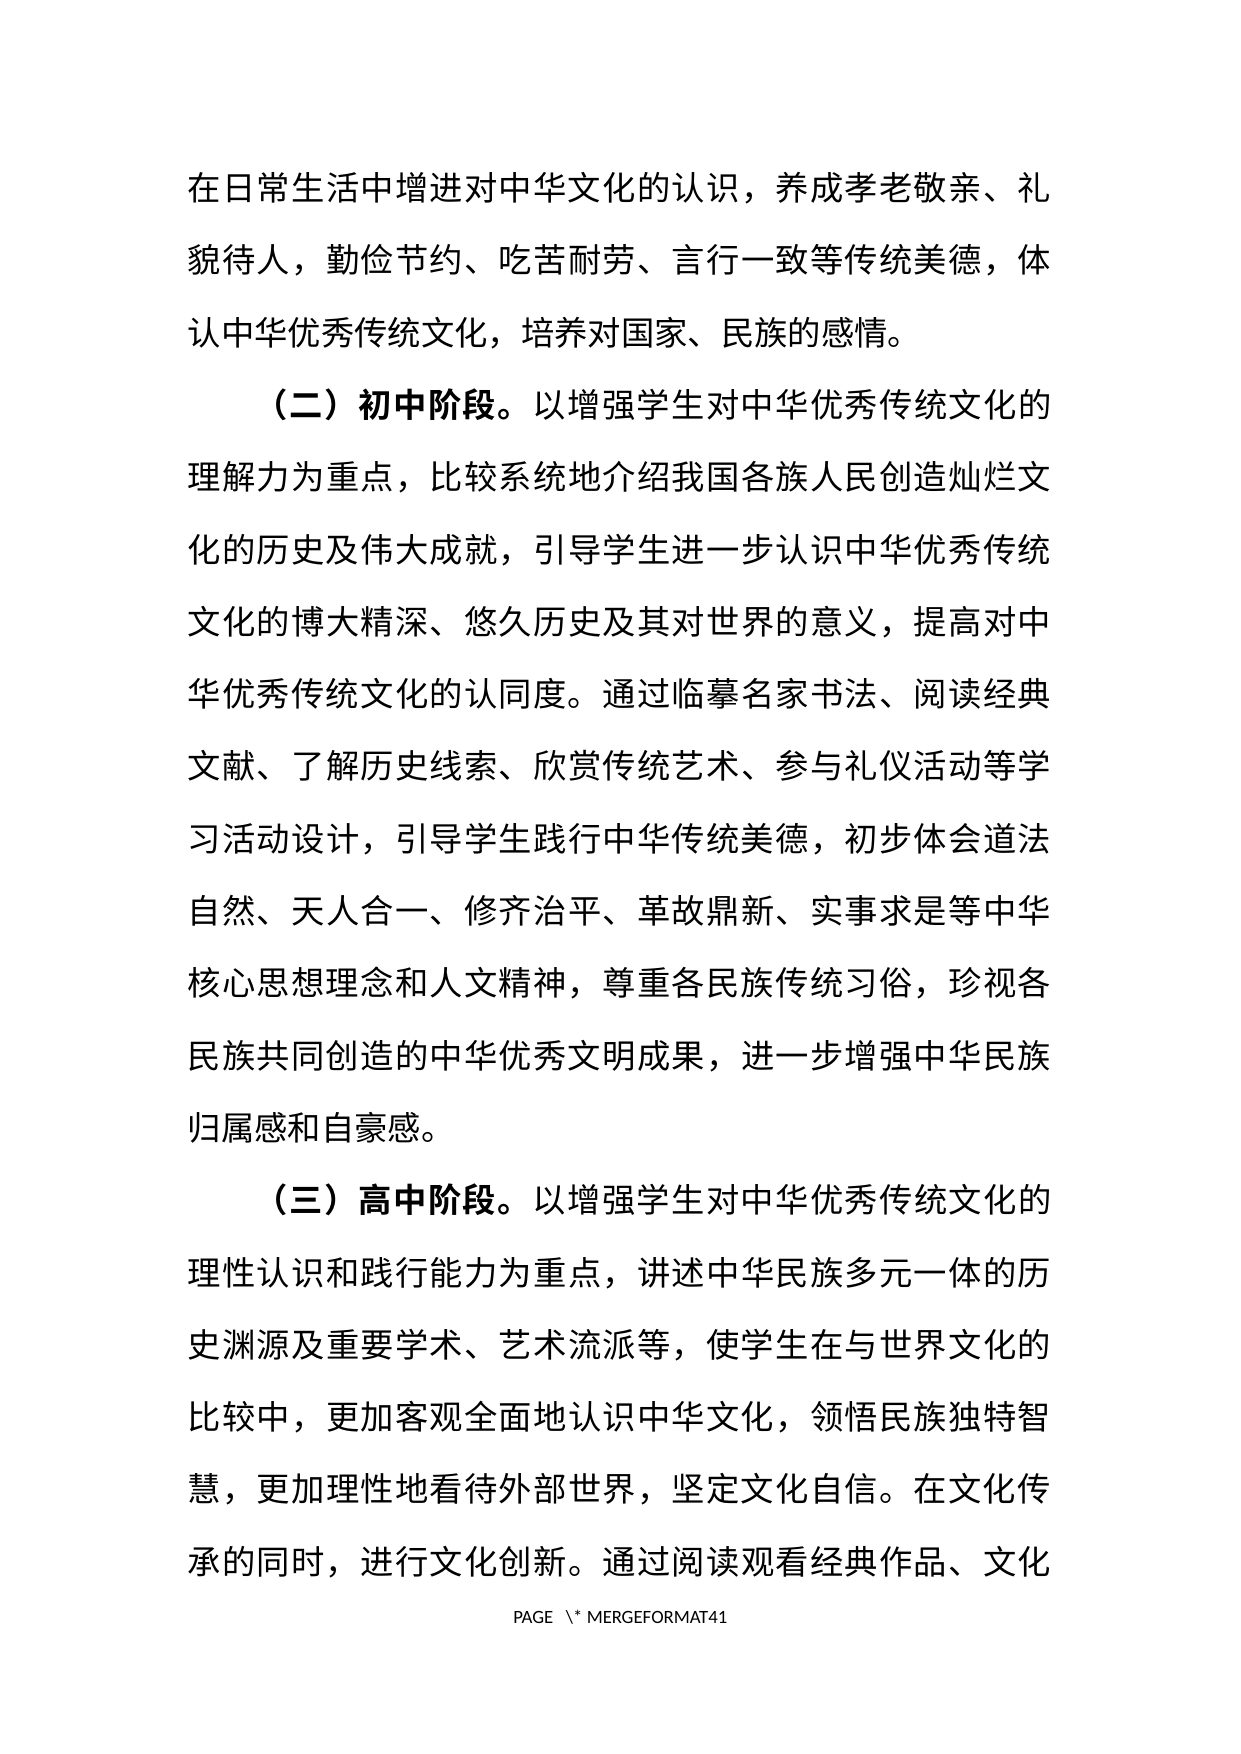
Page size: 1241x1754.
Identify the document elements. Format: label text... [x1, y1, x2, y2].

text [187, 1174, 1053, 1584]
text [187, 162, 1053, 355]
text （二）初中阶段。以增强学生对中华优秀传统文化的理解力为重点，比较系统地介绍我国各族人民创造灿烂文化的历史及伟大成就，引导学生进一步认识中华优秀传统文化的博大精深、悠久历史及其对世界的意义，提高对中华优秀传统文化的认同度。通过临摹名家书法、阅读经典文献、了解历史线索、欣赏传统艺术、参与礼仪活动等学习活动设计，引导学生践行中华传统美德，初步体会道法自然、天人合一、修齐治平、革故鼎新、实事求是等中华核心思想理念和人文精神，尊重各民族传统习俗，珍视各民族共同创造的中华优秀文明成果，进一步增强中华民族归属感和自豪感。 [187, 379, 1053, 1150]
